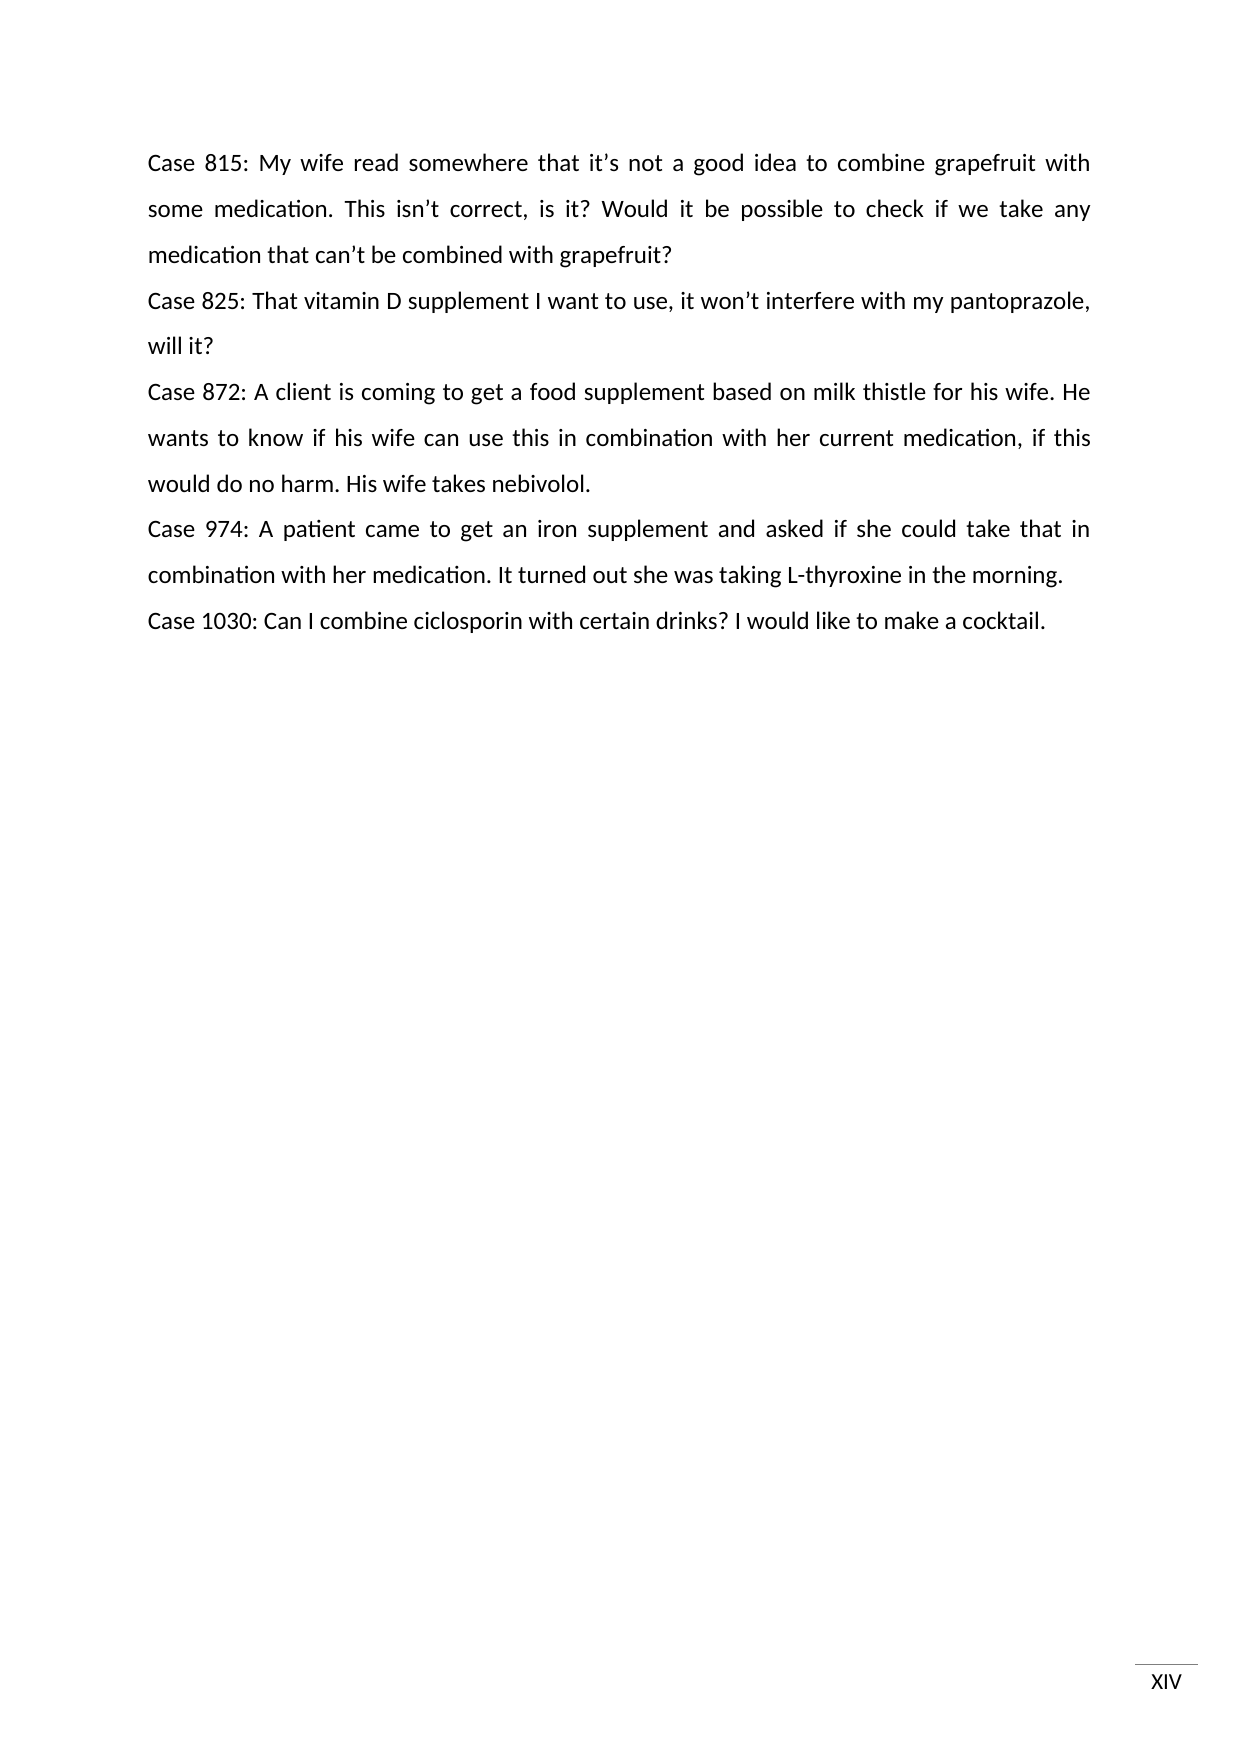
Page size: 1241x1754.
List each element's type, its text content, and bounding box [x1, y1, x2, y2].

text Case 974: A patient came to get an iron supplement and asked if she could take that in combination with her medication. It turned out she was taking L-thyroxine in the morning. [148, 513, 1093, 590]
text Case 1030: Can I combine ciclosporin with certain drinks? I would like to make a cocktail. [148, 605, 1093, 635]
text Case 872: A client is coming to get a food supplement based on milk thistle for his wife. He wants to know if his wife can use this in combination with her current medication, if this would do no harm. His wife takes nebivolol. [148, 376, 1093, 498]
text Case 815: My wife read somewhere that it’s not a good idea to combine grapefruit with some medication. This isn’t correct, is it? Would it be possible to check if we take any medication that can’t be combined with grapefruit? [148, 148, 1093, 269]
text Case 825: That vitamin D supplement I want to use, it won’t interfere with my pantoprazole, will it? [148, 285, 1093, 361]
